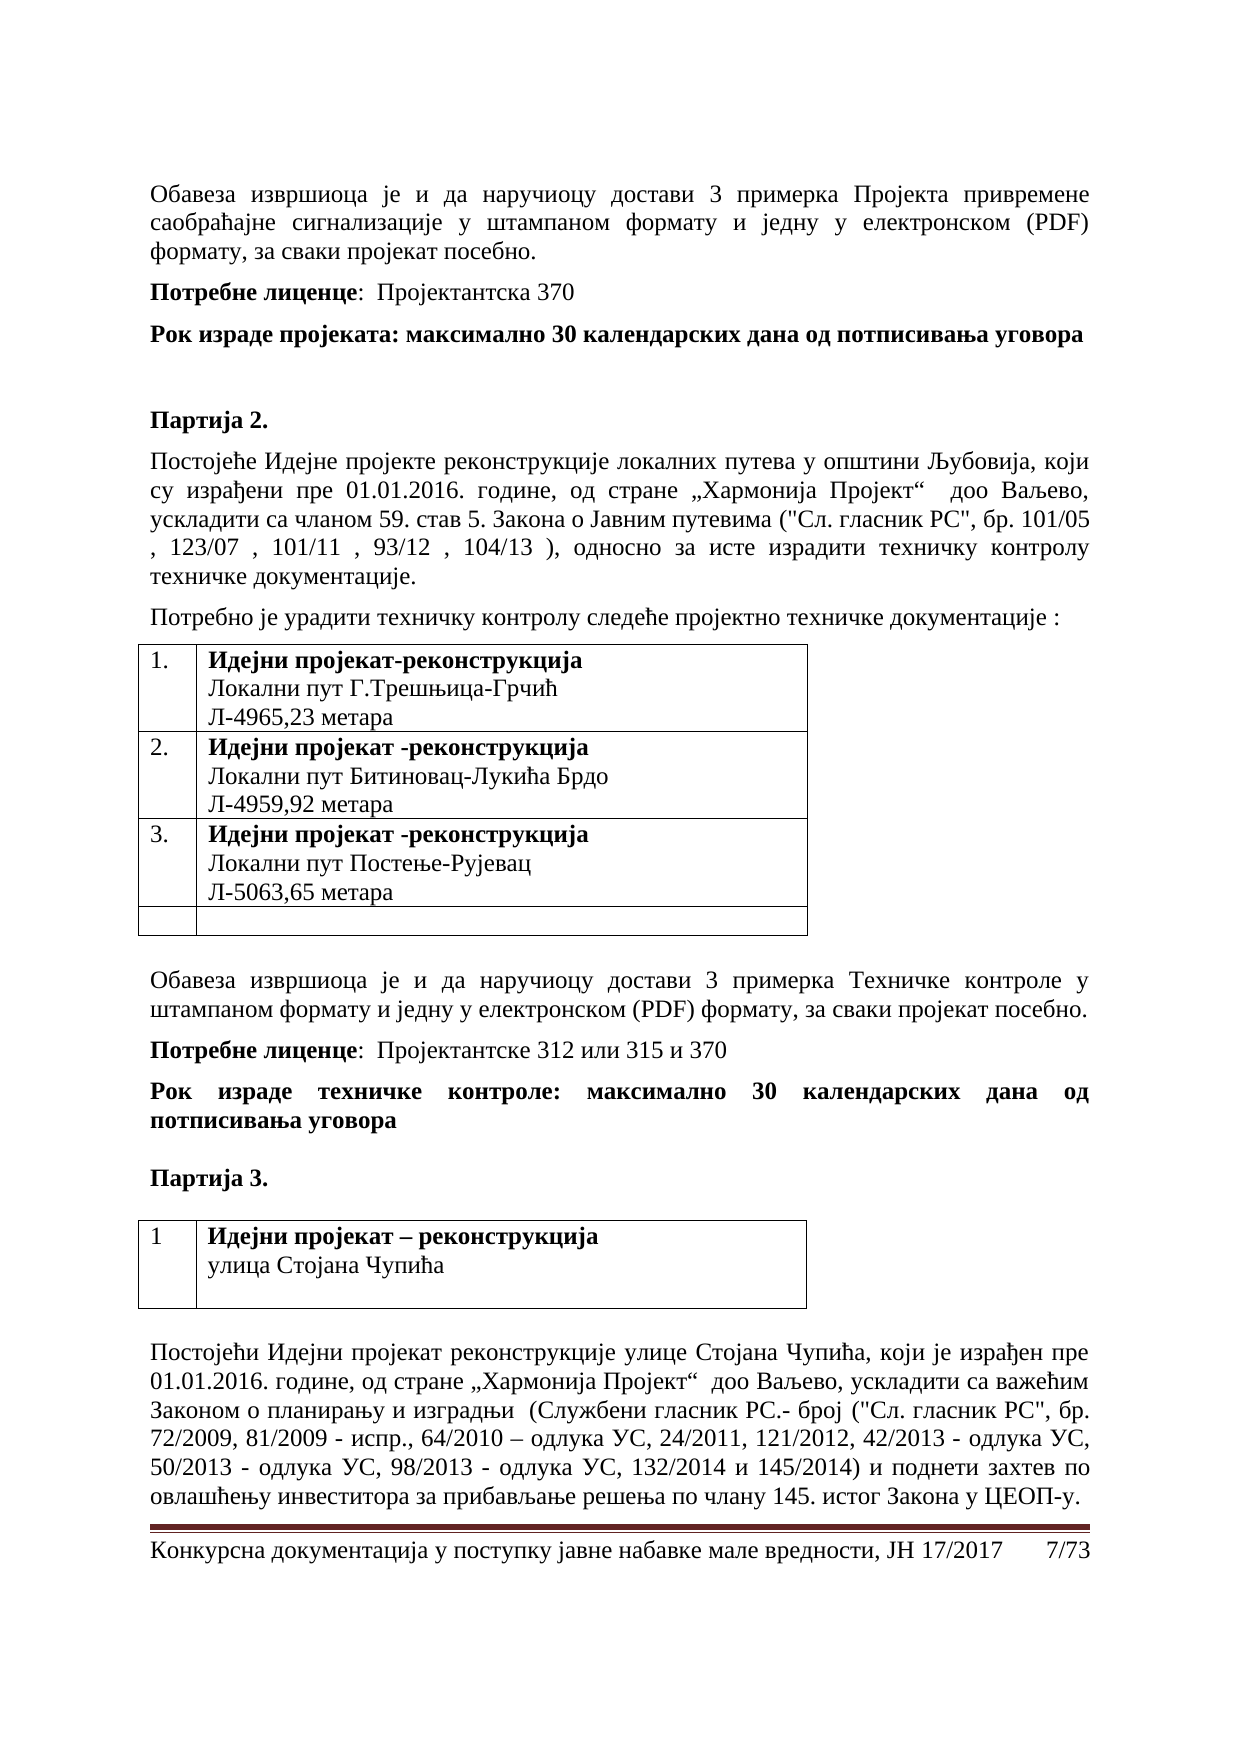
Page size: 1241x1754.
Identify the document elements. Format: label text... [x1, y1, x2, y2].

table_cell 3. [139, 819, 196, 906]
text Потребно је урадити техничку контролу следеће пројектно техничке документације : [150, 602, 1090, 631]
table_header Идејни пројекат – реконструкција улица Стојана Чупића [197, 1221, 806, 1307]
text Рок израде техничке контроле: максимално 30 календарских дана од потписивања уговора [150, 1076, 1090, 1134]
table_cell [197, 907, 807, 935]
text Постојеће Идејне пројекте реконструкције локалних путева у општини Љубовија, који су израђени пре 01.01.2016. године, од стране „Хармонија Пројект“ доо Ваљево, ускладити са чланом 59. став 5. Закона о Јавним путевима ("Сл. гласник РС", бр. 101/05 , 123/07 , 101/11 , 93/12 , 104/13 ), односно за исте израдити техничку контролу техничке документације. [150, 446, 1090, 590]
text Обавеза извршиоца је и да наручиоцу достави 3 примерка Техничке контроле у штампаном формату и једну у електронском (PDF) формату, за сваки пројекат посебно. [150, 965, 1090, 1023]
text Обавеза извршиоца је и да наручиоцу достави 3 примерка Пројекта привремене саобраћајне сигнализације у штампаном формату и једну у електронском (PDF) формату, за сваки пројекат посебно. [150, 179, 1090, 265]
text Потребне лиценце: Пројектантска 370 [150, 277, 1090, 306]
text Рок израде пројеката: максимално 30 календарских дана од потписивања уговора [150, 319, 1090, 347]
text Постојећи Идејни пројекат реконструкције улице Стојана Чупића, који је израђен пре 01.01.2016. године, од стране „Хармонија Пројект“ доо Ваљево, ускладити са важећим Законом о планирању и изградњи (Службени гласник РС.- број ("Сл. гласник РС", бр. 72/2009, 81/2009 - испр., 64/2010 – одлука УС, 24/2011, 121/2012, 42/2013 - одлука УС, 50/2013 - одлука УС, 98/2013 - одлука УС, 132/2014 и 145/2014) и поднети захтев по овлашћењу инвеститора за прибављање решења по члану 145. истог Закона у ЦЕОП-у. [150, 1337, 1090, 1510]
table_header Идејни пројекат-реконструкција Локални пут Г.Трешњица-Грчић Л-4965,23 метара [197, 645, 807, 731]
text Партија 3. [150, 1163, 1090, 1191]
table_cell 2. [139, 732, 196, 818]
table_cell [139, 907, 196, 935]
table_header 1. [139, 645, 196, 731]
table_header 1 [139, 1221, 196, 1307]
table_cell Идејни пројекат -реконструкција Локални пут Постење-Рујевац Л-5063,65 метара [197, 819, 807, 906]
text Потребне лиценце: Пројектантске 312 или 315 и 370 [150, 1035, 1090, 1064]
table_cell Идејни пројекат -реконструкција Локални пут Битиновац-Лукића Брдо Л-4959,92 метара [197, 732, 807, 818]
text Партија 2. [150, 405, 1090, 434]
